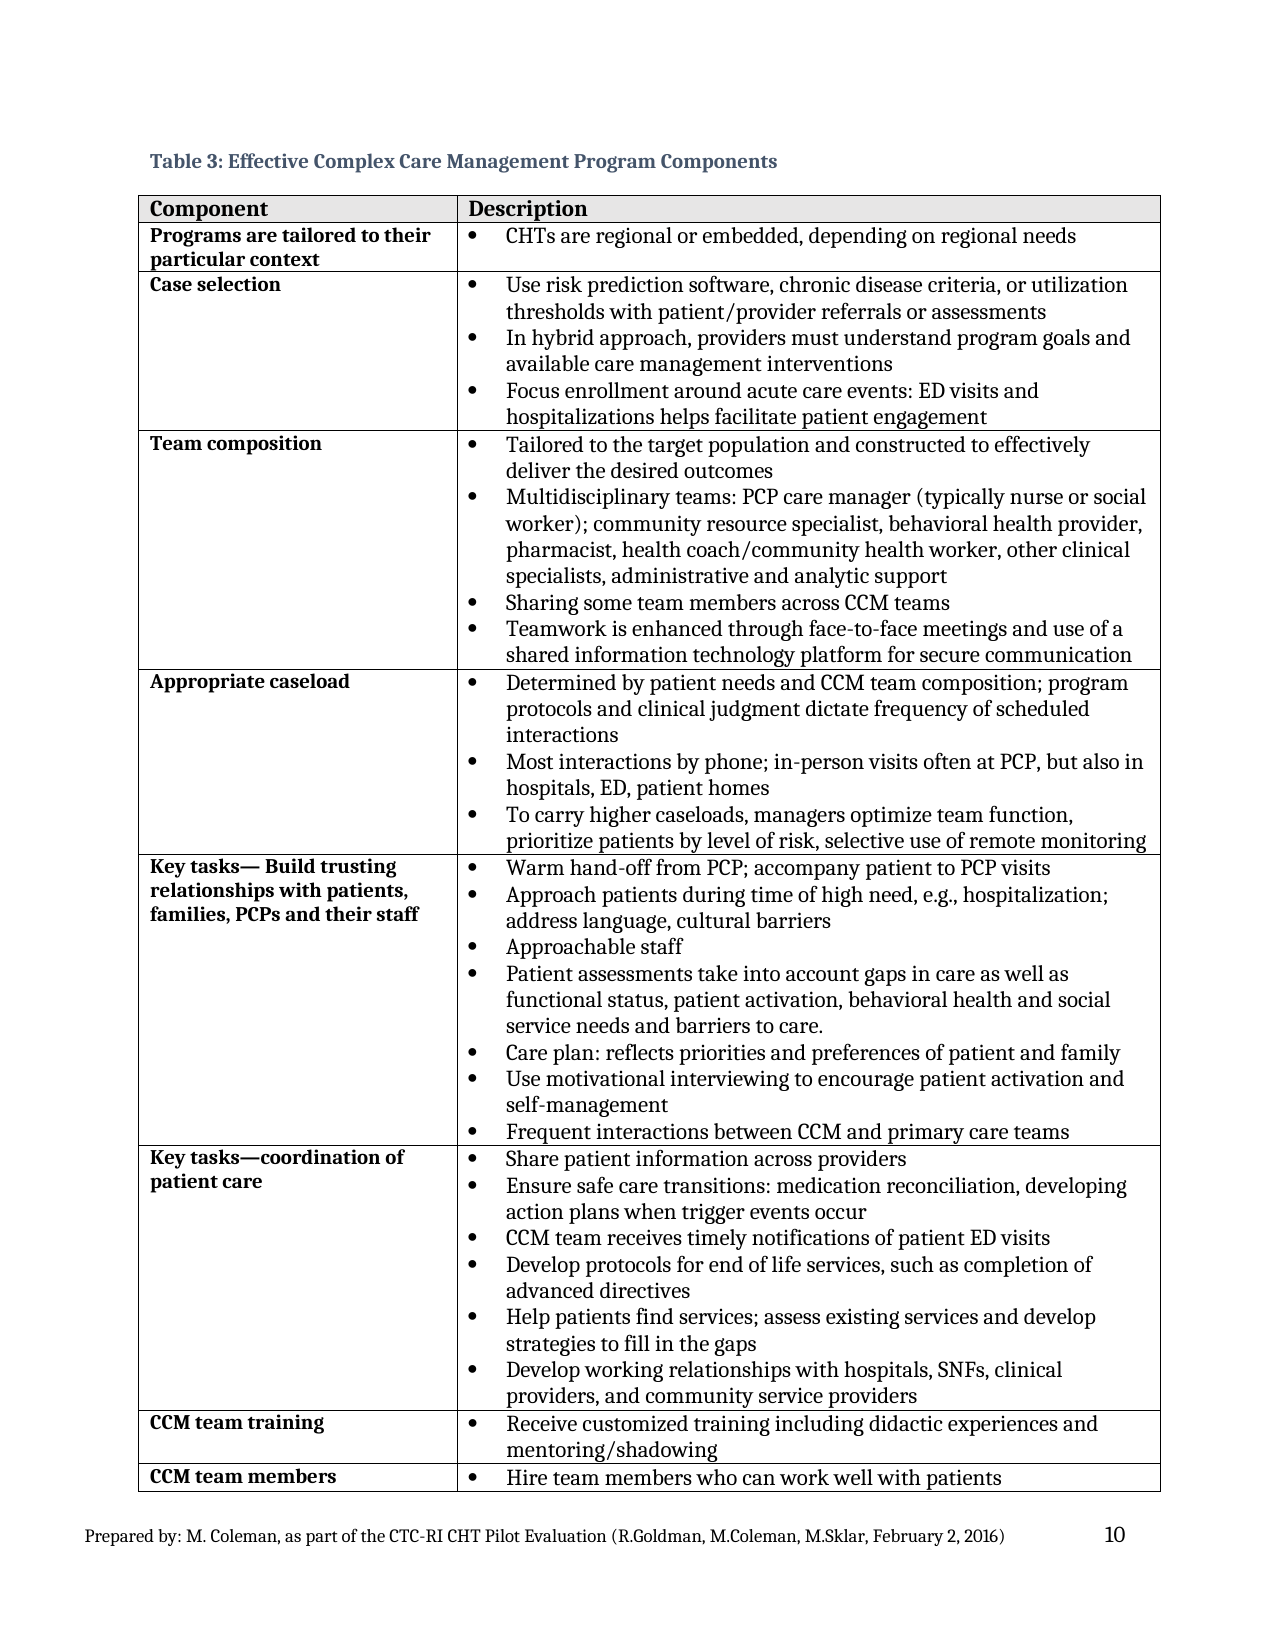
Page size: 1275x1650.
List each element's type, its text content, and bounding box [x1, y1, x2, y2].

table_cell Use risk prediction software, chronic disease criteria, or utilization thresholds with patient/provider referrals or assessments In hybrid approach, providers must understand program goals and available care management interventions Focus enrollment around acute care events: ED visits and hospitalizations helps facilitate patient engagement [458, 272, 1160, 430]
table_cell Determined by patient needs and CCM team composition; program protocols and clinical judgment dictate frequency of scheduled interactions Most interactions by phone; in-person visits often at PCP, but also in hospitals, ED, patient homes To carry higher caseloads, managers optimize team function, prioritize patients by level of risk, selective use of remote monitoring [458, 670, 1160, 854]
text Table 3: Effective Complex Care Management Program Components [150, 150, 1125, 174]
table_cell Receive customized training including didactic experiences and mentoring/shadowing [458, 1411, 1160, 1463]
table_header Description [458, 196, 1160, 222]
table_cell Key tasks—coordination of patient care [139, 1146, 457, 1409]
table_cell Appropriate caseload [139, 670, 457, 854]
table_cell Tailored to the target population and constructed to effectively deliver the desired outcomes Multidisciplinary teams: PCP care manager (typically nurse or social worker); community resource specialist, behavioral health provider, pharmacist, health coach/community health worker, other clinical specialists, administrative and analytic support Sharing some team members across CCM teams Teamwork is enhanced through face-to-face meetings and use of a shared information technology platform for secure communication [458, 431, 1160, 668]
table_cell Programs are tailored to their particular context [139, 223, 457, 271]
table_cell CCM team training [139, 1411, 457, 1463]
table_cell CHTs are regional or embedded, depending on regional needs [458, 223, 1160, 271]
table_cell Warm hand-off from PCP; accompany patient to PCP visits Approach patients during time of high need, e.g., hospitalization; address language, cultural barriers Approachable staff Patient assessments take into account gaps in care as well as functional status, patient activation, behavioral health and social service needs and barriers to care. Care plan: reflects priorities and preferences of patient and family Use motivational interviewing to encourage patient activation and self-management Frequent interactions between CCM and primary care teams [458, 855, 1160, 1145]
table_cell Team composition [139, 431, 457, 668]
table_header Component [139, 196, 457, 222]
table_cell Key tasks— Build trusting relationships with patients, families, PCPs and their staff [139, 855, 457, 1145]
table_cell Hire team members who can work well with patients [458, 1464, 1160, 1491]
table_cell CCM team members [139, 1464, 457, 1491]
table_cell Share patient information across providers Ensure safe care transitions: medication reconciliation, developing action plans when trigger events occur CCM team receives timely notifications of patient ED visits Develop protocols for end of life services, such as completion of advanced directives Help patients find services; assess existing services and develop strategies to fill in the gaps Develop working relationships with hospitals, SNFs, clinical providers, and community service providers [458, 1146, 1160, 1409]
table_cell Case selection [139, 272, 457, 430]
